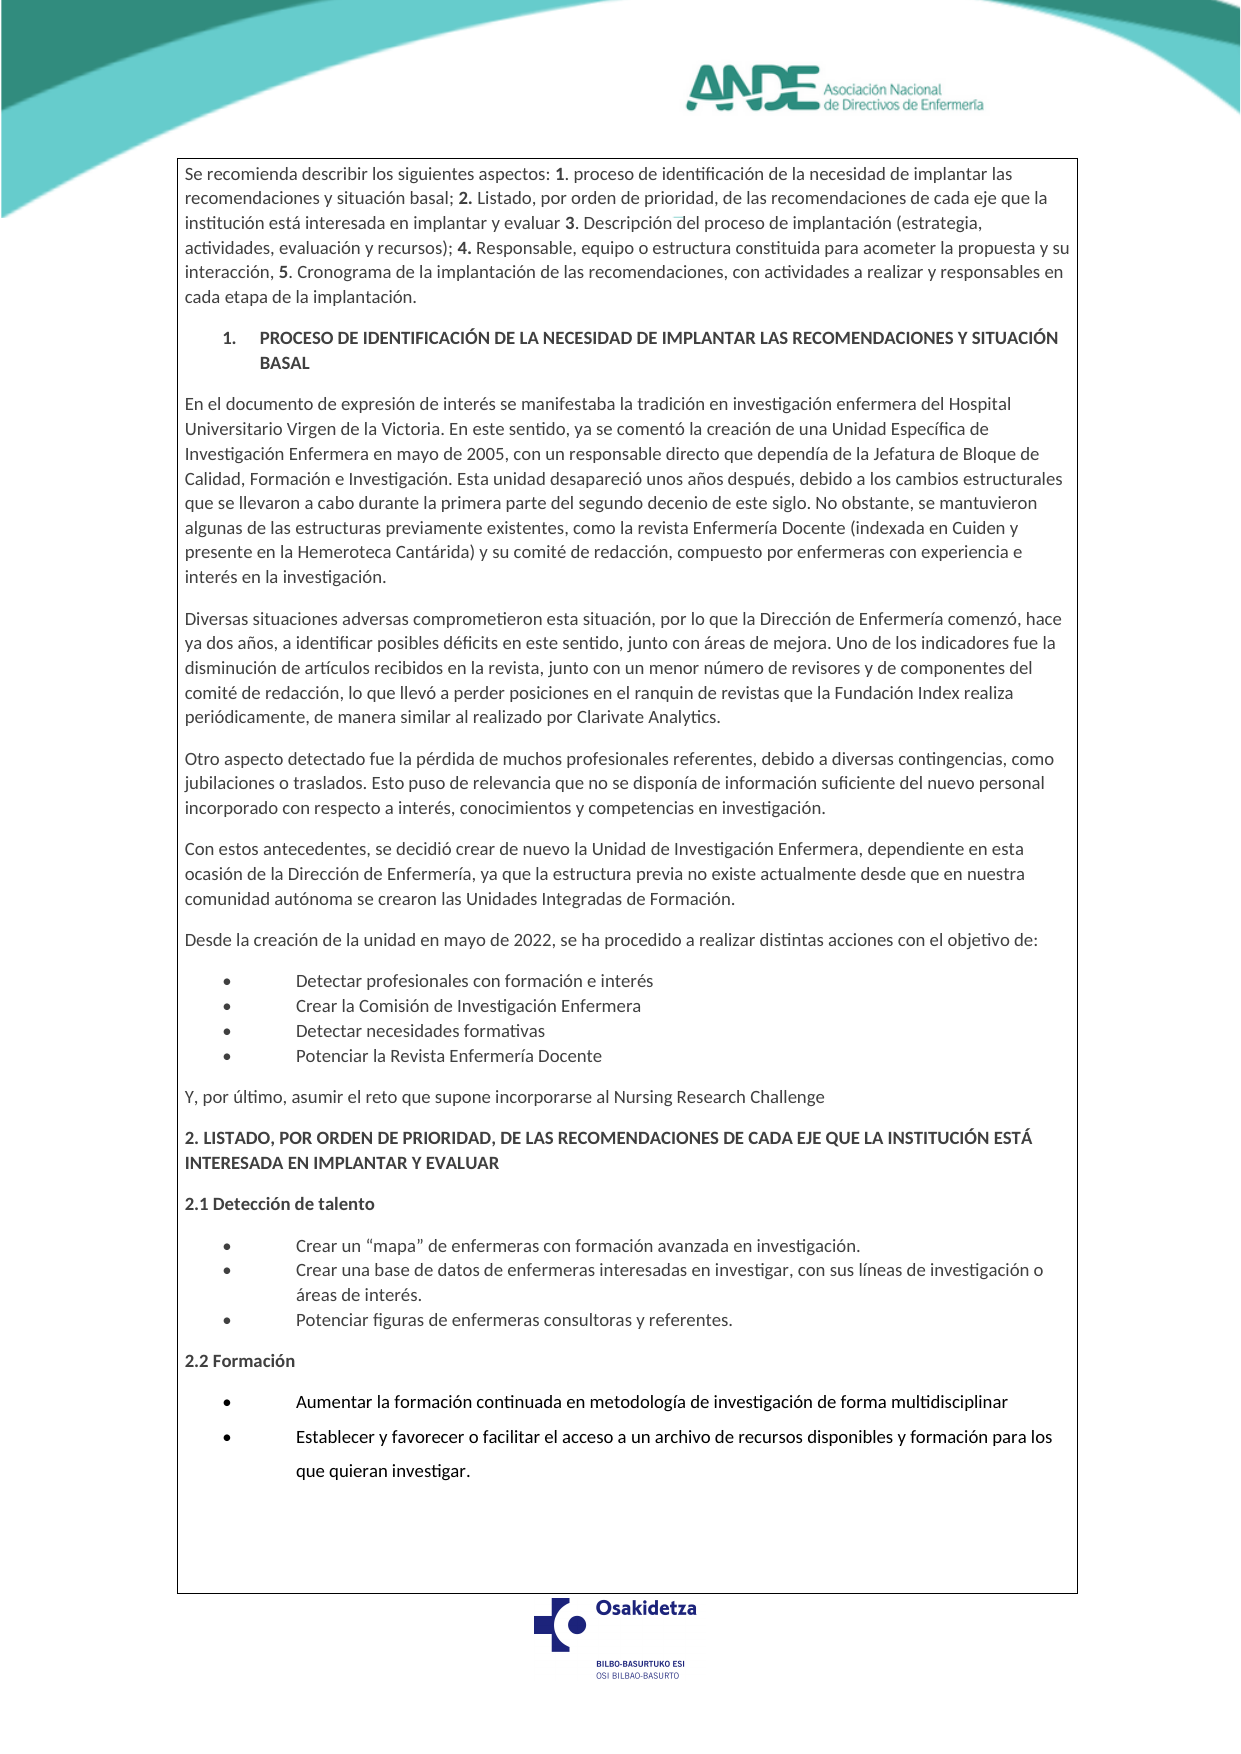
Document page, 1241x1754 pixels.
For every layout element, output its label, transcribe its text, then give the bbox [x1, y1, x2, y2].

picture [1, 0, 1241, 218]
picture [534, 1598, 707, 1681]
